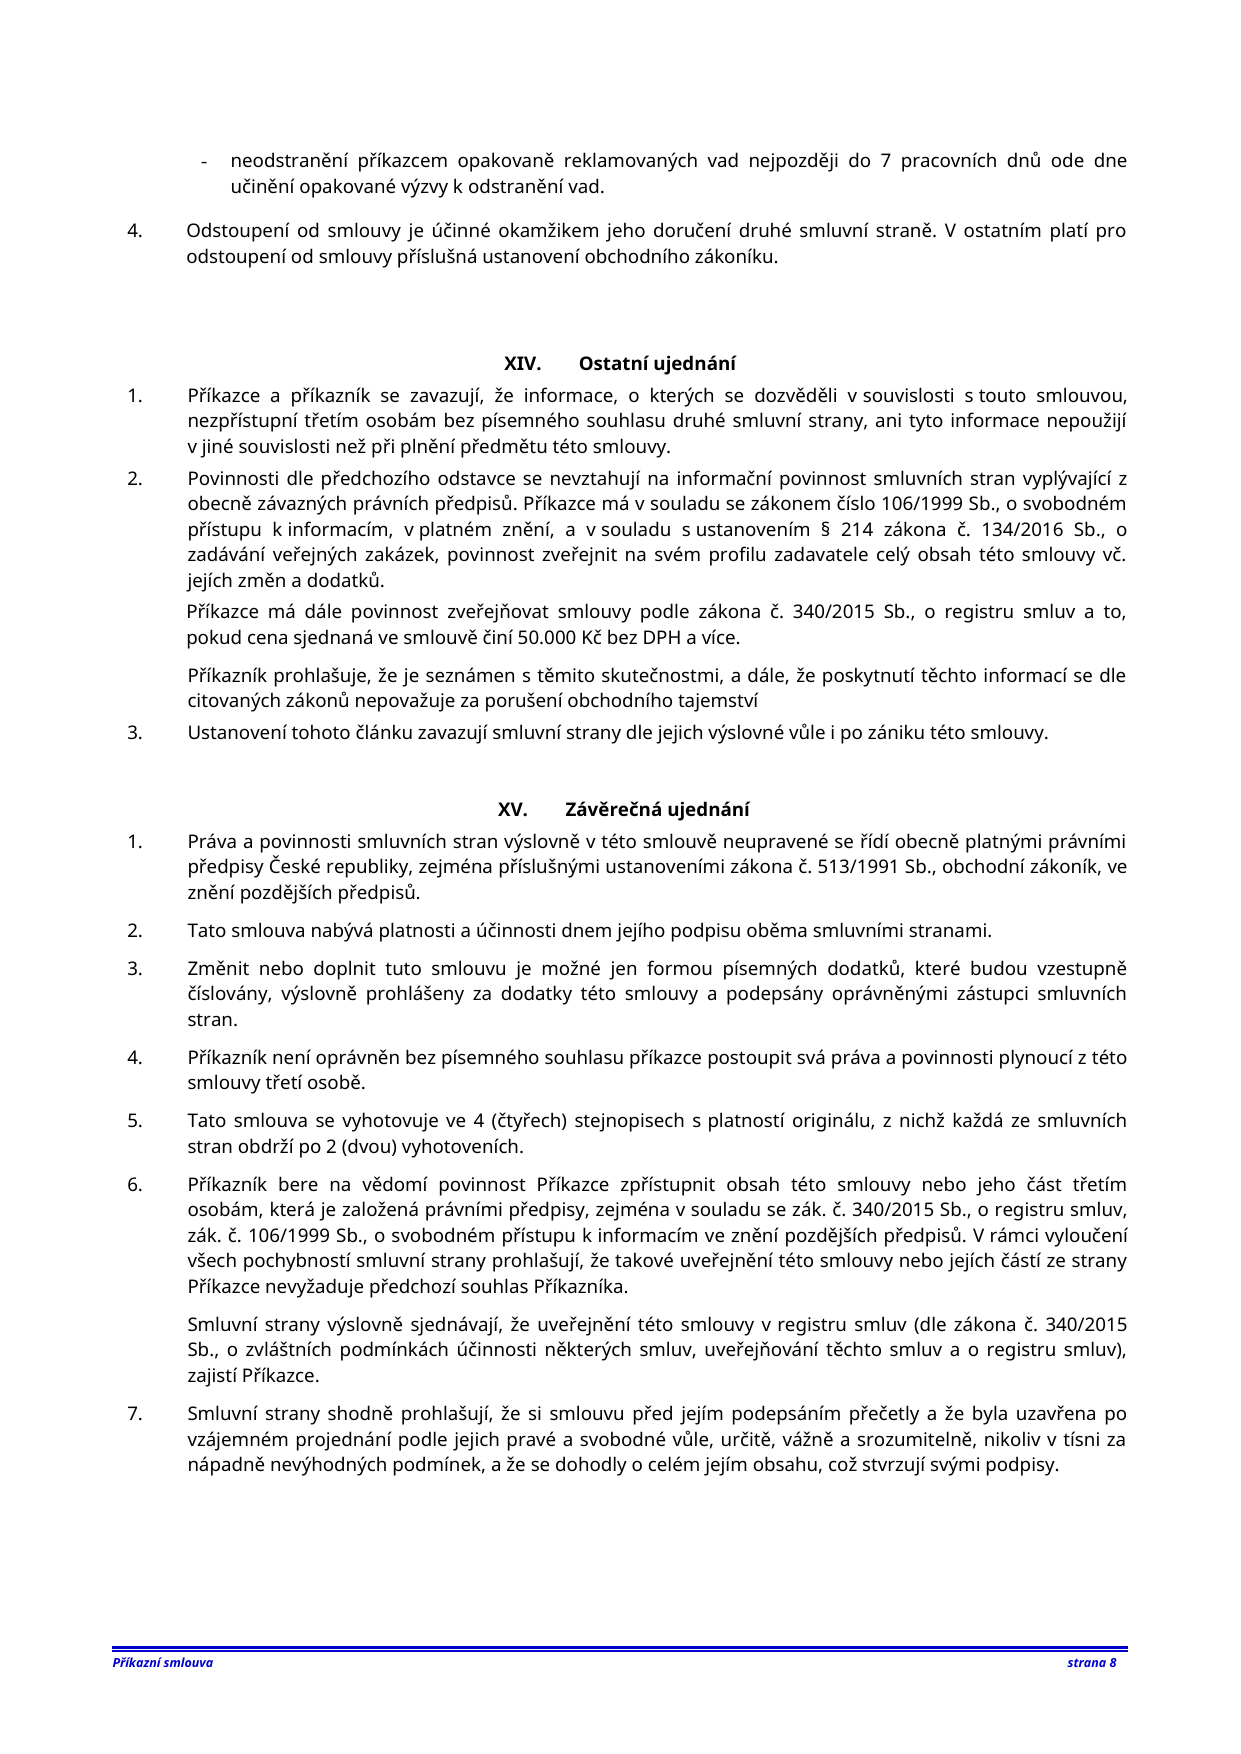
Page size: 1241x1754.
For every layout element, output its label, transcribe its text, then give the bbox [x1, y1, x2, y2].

text Příkazník prohlašuje, že je seznámen s těmito skutečnostmi, a dále, že poskytnutí těchto informací se dle citovaných zákonů nepovažuje za porušení obchodního tajemství [187, 662, 1128, 713]
text Smluvní strany výslovně sjednávají, že uveřejnění této smlouvy v registru smluv (dle zákona č. 340/2015 Sb., o zvláštních podmínkách účinnosti některých smluv, uveřejňování těchto smluv a o registru smluv), zajistí Příkazce. [187, 1311, 1128, 1388]
list Povinnosti dle předchozího odstavce se nevztahují na informační povinnost smluvních stran vyplývající z obecně závazných právních předpisů. Příkazce má v souladu se zákonem číslo 106/1999 Sb., o svobodném přístupu k informacím, v platném znění, a v souladu s ustanovením § 214 zákona č. 134/2016 Sb., o zadávání veřejných zakázek, povinnost zveřejnit na svém profilu zadavatele celý obsah této smlouvy vč. jejích změn a dodatků. [127, 465, 1128, 592]
list Příkazník bere na vědomí povinnost Příkazce zpřístupnit obsah této smlouvy nebo jeho část třetím osobám, která je založená právními předpisy, zejména v souladu se zák. č. 340/2015 Sb., o registru smluv, zák. č. 106/1999 Sb., o svobodném přístupu k informacím ve znění pozdějších předpisů. V rámci vyloučení všech pochybností smluvní strany prohlašují, že takové uveřejnění této smlouvy nebo jejích částí ze strany Příkazce nevyžaduje předchozí souhlas Příkazníka. [127, 1171, 1128, 1299]
list Tato smlouva se vyhotovuje ve 4 (čtyřech) stejnopisech s platností originálu, z nichž každá ze smluvních stran obdrží po 2 (dvou) vyhotoveních. [127, 1108, 1128, 1159]
list Příkazce a příkazník se zavazují, že informace, o kterých se dozvěděli v souvislosti s touto smlouvou, nezpřístupní třetím osobám bez písemného souhlasu druhé smluvní strany, ani tyto informace nepoužijí v jiné souvislosti než při plnění předmětu této smlouvy. [127, 382, 1128, 459]
list Práva a povinnosti smluvních stran výslovně v této smlouvě neupravené se řídí obecně platnými právními předpisy České republiky, zejména příslušnými ustanoveními zákona č. 513/1991 Sb., obchodní zákoník, ve znění pozdějších předpisů. [127, 828, 1128, 904]
list Ustanovení tohoto článku zavazují smluvní strany dle jejich výslovné vůle i po zániku této smlouvy. [127, 719, 1128, 745]
text Příkazce má dále povinnost zveřejňovat smlouvy podle zákona č. 340/2015 Sb., o registru smluv a to, pokud cena sjednaná ve smlouvě činí 50.000 Kč bez DPH a více. [112, 599, 1128, 650]
list Změnit nebo doplnit tuto smlouvu je možné jen formou písemných dodatků, které budou vzestupně číslovány, výslovně prohlášeny za dodatky této smlouvy a podepsány oprávněnými zástupci smluvních stran. [127, 955, 1128, 1032]
list Odstoupení od smlouvy je účinné okamžikem jeho doručení druhé smluvní straně. V ostatním platí pro odstoupení od smlouvy příslušná ustanovení obchodního zákoníku. [127, 217, 1128, 268]
list Tato smlouva nabývá platnosti a účinnosti dnem jejího podpisu oběma smluvními stranami. [127, 917, 1128, 942]
list neodstranění příkazcem opakovaně reklamovaných vad nejpozději do 7 pracovních dnů ode dne učinění opakované výzvy k odstranění vad. [201, 148, 1128, 199]
list Příkazník není oprávněn bez písemného souhlasu příkazce postoupit svá práva a povinnosti plynoucí z této smlouvy třetí osobě. [127, 1044, 1128, 1095]
list Závěrečná ujednání [150, 796, 1128, 822]
list Smluvní strany shodně prohlašují, že si smlouvu před jejím podepsáním přečetly a že byla uzavřena po vzájemném projednání podle jejich pravé a svobodné vůle, určitě, vážně a srozumitelně, nikoliv v tísni za nápadně nevýhodných podmínek, a že se dohodly o celém jejím obsahu, což stvrzují svými podpisy. [127, 1400, 1128, 1477]
list Ostatní ujednání [149, 350, 1128, 376]
